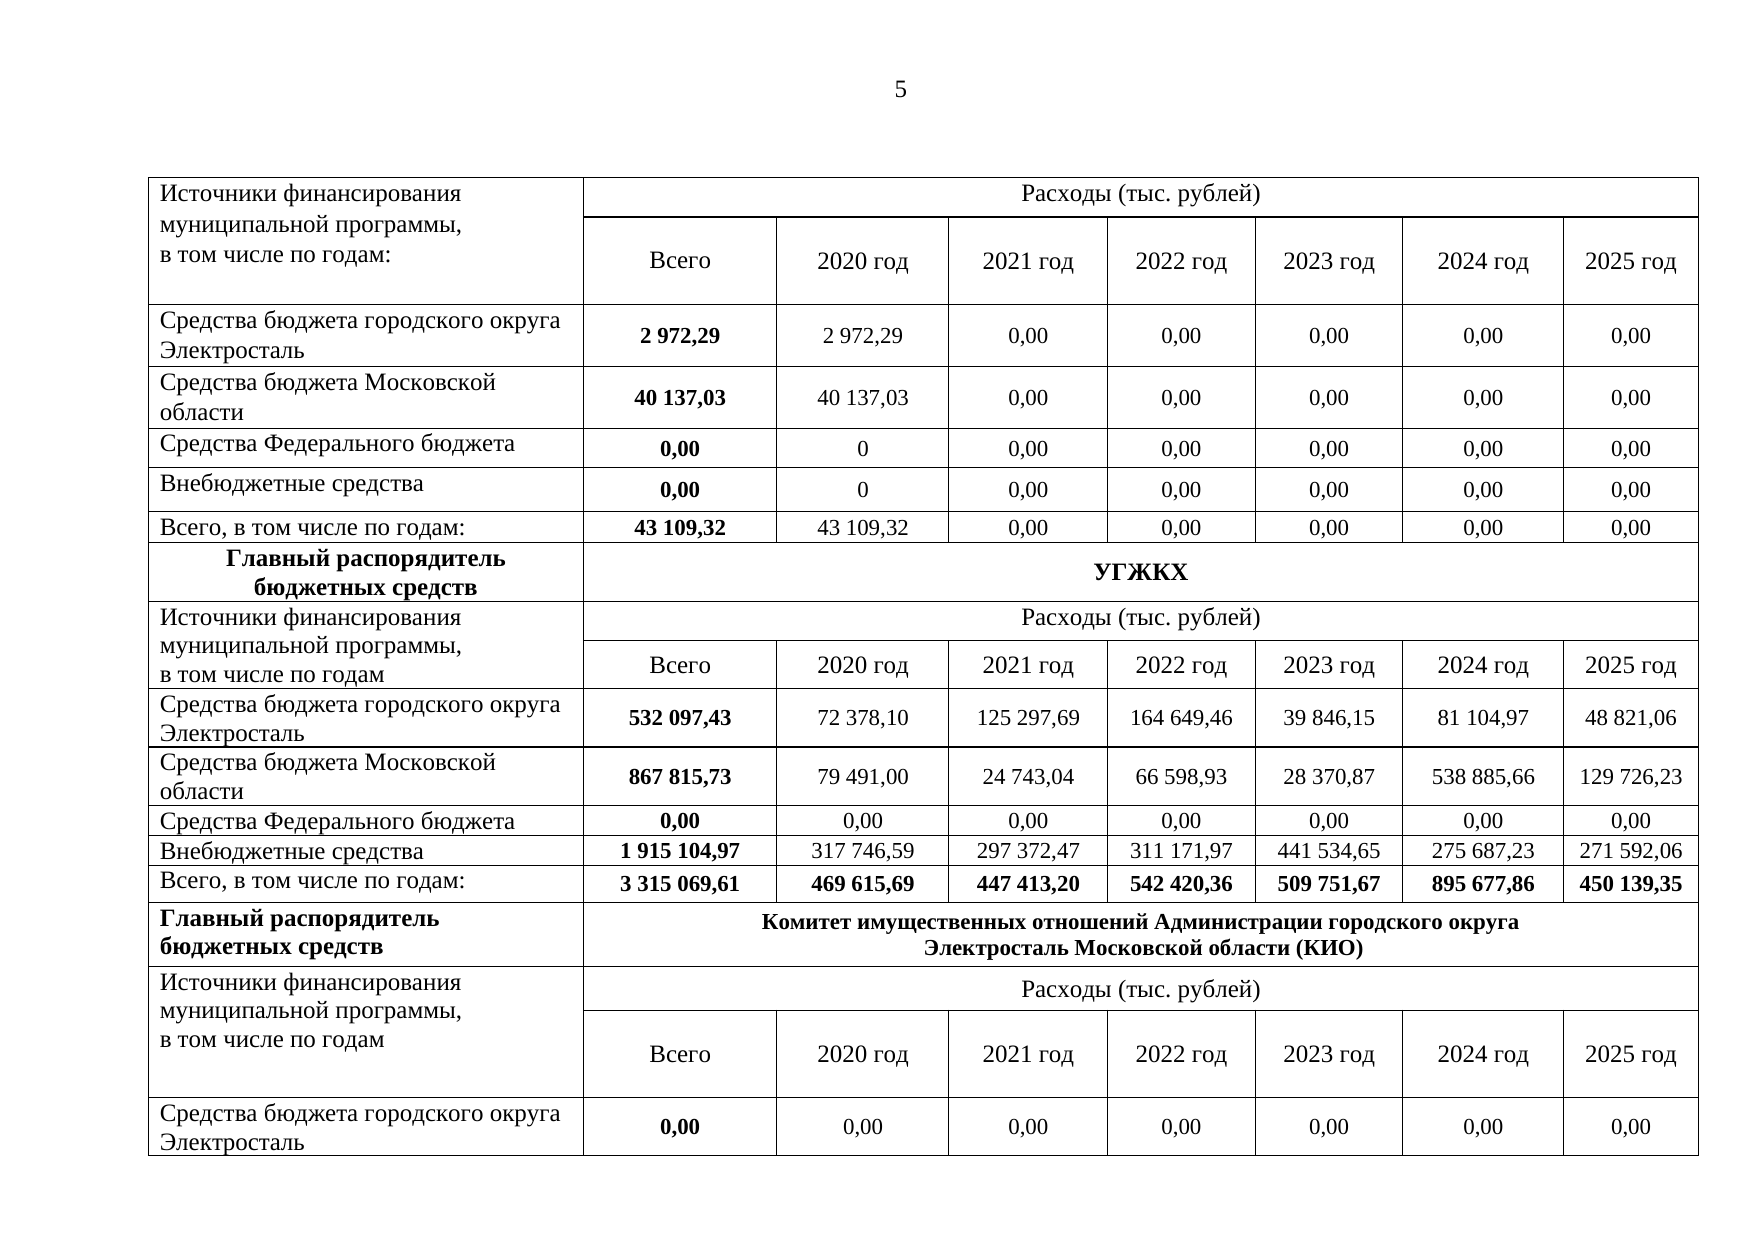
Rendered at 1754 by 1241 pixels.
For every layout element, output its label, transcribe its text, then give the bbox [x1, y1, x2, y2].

table_cell 0,00 [584, 429, 776, 467]
table_cell Главный распорядитель бюджетных средств [149, 543, 583, 601]
table_cell 0,00 [1403, 468, 1563, 511]
table_cell 0 [777, 429, 948, 467]
table_cell 2025 год [1564, 1011, 1698, 1097]
table_cell 297 372,47 [949, 836, 1107, 864]
table_cell 0,00 [1108, 305, 1255, 366]
table_cell 2023 год [1256, 218, 1402, 304]
table_cell 0,00 [1403, 806, 1563, 835]
table_cell 2024 год [1403, 218, 1563, 304]
table_cell 0,00 [1108, 1098, 1255, 1155]
table_cell 275 687,23 [1403, 836, 1563, 864]
table_cell Расходы (тыс. рублей) [584, 602, 1698, 640]
table_cell 79 491,00 [777, 748, 948, 805]
table_cell Внебюджетные средства [149, 468, 583, 511]
table_cell 0,00 [949, 305, 1107, 366]
table_cell 43 109,32 [777, 512, 948, 542]
table_cell 0,00 [1403, 367, 1563, 427]
table_cell Всего [584, 1011, 776, 1097]
table_cell 0,00 [1256, 512, 1402, 542]
table_cell 39 846,15 [1256, 689, 1402, 746]
table_cell 0,00 [1256, 1098, 1402, 1155]
table_cell 0,00 [1564, 512, 1698, 542]
table_cell Средства бюджета Московской области [149, 748, 583, 805]
table_cell Средства Федерального бюджета [149, 429, 583, 467]
table_cell 2024 год [1403, 1011, 1563, 1097]
table_cell 0,00 [949, 367, 1107, 427]
table_cell Средства бюджета Московской области [149, 367, 583, 427]
table_cell Всего, в том числе по годам: [149, 512, 583, 542]
table_cell 0,00 [949, 468, 1107, 511]
table_cell 81 104,97 [1403, 689, 1563, 746]
table_cell Источники финансирования муниципальной программы, в том числе по годам: [149, 178, 583, 304]
table_cell Главный распорядитель бюджетных средств [149, 903, 583, 966]
table_cell Всего [584, 218, 776, 304]
table_cell 509 751,67 [1256, 866, 1402, 902]
table_cell 0,00 [1108, 512, 1255, 542]
table_cell 0,00 [1403, 1098, 1563, 1155]
table_cell 447 413,20 [949, 866, 1107, 902]
table_cell 0,00 [584, 468, 776, 511]
table_cell 271 592,06 [1564, 836, 1698, 864]
table_cell 0,00 [584, 1098, 776, 1155]
table_cell 0,00 [1403, 429, 1563, 467]
table_cell 0,00 [1256, 806, 1402, 835]
table_cell 441 534,65 [1256, 836, 1402, 864]
table_cell 0,00 [1403, 305, 1563, 366]
table_cell 40 137,03 [777, 367, 948, 427]
table_cell 0,00 [949, 429, 1107, 467]
table_cell 3 315 069,61 [584, 866, 776, 902]
table_cell 0,00 [1108, 806, 1255, 835]
table_cell 2025 год [1564, 218, 1698, 304]
table_cell Всего, в том числе по годам: [149, 866, 583, 902]
table_cell 0,00 [1256, 468, 1402, 511]
table_cell 43 109,32 [584, 512, 776, 542]
table_cell 0,00 [1564, 468, 1698, 511]
table_cell 2023 год [1256, 1011, 1402, 1097]
table_cell 2022 год [1108, 1011, 1255, 1097]
table_cell 0,00 [1564, 367, 1698, 427]
table_cell Средства бюджета городского округа Электросталь [149, 689, 583, 746]
table_cell 0 [777, 468, 948, 511]
table_cell УГЖКХ [584, 543, 1698, 601]
table_cell 2020 год [777, 218, 948, 304]
table_cell 2 972,29 [584, 305, 776, 366]
table_cell 125 297,69 [949, 689, 1107, 746]
table_cell 1 915 104,97 [584, 836, 776, 864]
table_cell 40 137,03 [584, 367, 776, 427]
table_cell 2021 год [949, 1011, 1107, 1097]
table_cell Расходы (тыс. рублей) [584, 178, 1698, 216]
table_cell 532 097,43 [584, 689, 776, 746]
table_cell 867 815,73 [584, 748, 776, 805]
table_cell 0,00 [777, 806, 948, 835]
table_cell Внебюджетные средства [149, 836, 583, 864]
table_cell 2025 год [1564, 641, 1698, 688]
table_cell 2021 год [949, 641, 1107, 688]
table_cell 129 726,23 [1564, 748, 1698, 805]
table_cell 2020 год [777, 1011, 948, 1097]
table_cell 0,00 [1256, 429, 1402, 467]
table_cell Расходы (тыс. рублей) [584, 967, 1698, 1009]
table_cell 0,00 [1564, 429, 1698, 467]
table_cell 0,00 [1256, 305, 1402, 366]
table_cell 0,00 [1564, 806, 1698, 835]
table_cell 28 370,87 [1256, 748, 1402, 805]
table_cell Всего [584, 641, 776, 688]
table_cell 2 972,29 [777, 305, 948, 366]
table_cell 0,00 [584, 806, 776, 835]
table_cell 66 598,93 [1108, 748, 1255, 805]
table_cell 469 615,69 [777, 866, 948, 902]
table_cell 2023 год [1256, 641, 1402, 688]
table_cell Средства бюджета городского округа Электросталь [149, 1098, 583, 1155]
table_cell 2022 год [1108, 641, 1255, 688]
table_cell 2022 год [1108, 218, 1255, 304]
table_cell 317 746,59 [777, 836, 948, 864]
table_cell 542 420,36 [1108, 866, 1255, 902]
table_cell 0,00 [1256, 367, 1402, 427]
table_cell 72 378,10 [777, 689, 948, 746]
table_cell 0,00 [1564, 1098, 1698, 1155]
table_cell Средства бюджета городского округа Электросталь [149, 305, 583, 366]
table_cell Средства Федерального бюджета [149, 806, 583, 835]
table_cell Источники финансирования муниципальной программы, в том числе по годам [149, 967, 583, 1097]
table_cell 0,00 [949, 1098, 1107, 1155]
table_cell 48 821,06 [1564, 689, 1698, 746]
table_cell 0,00 [777, 1098, 948, 1155]
table_cell 311 171,97 [1108, 836, 1255, 864]
table_cell 164 649,46 [1108, 689, 1255, 746]
table_cell Комитет имущественных отношений Администрации городского округа Электросталь Московской области (КИО) [584, 903, 1698, 966]
table_cell 0,00 [1108, 367, 1255, 427]
table_cell 895 677,86 [1403, 866, 1563, 902]
table_cell 24 743,04 [949, 748, 1107, 805]
table_cell 2020 год [777, 641, 948, 688]
table_cell 538 885,66 [1403, 748, 1563, 805]
table_cell 0,00 [1108, 468, 1255, 511]
table_cell 0,00 [1564, 305, 1698, 366]
table_cell 0,00 [1108, 429, 1255, 467]
table_cell 0,00 [949, 806, 1107, 835]
table_cell 2024 год [1403, 641, 1563, 688]
table_cell 0,00 [1403, 512, 1563, 542]
table_cell 0,00 [949, 512, 1107, 542]
table_cell Источники финансирования муниципальной программы, в том числе по годам [149, 602, 583, 688]
table_cell 2021 год [949, 218, 1107, 304]
table_cell 450 139,35 [1564, 866, 1698, 902]
